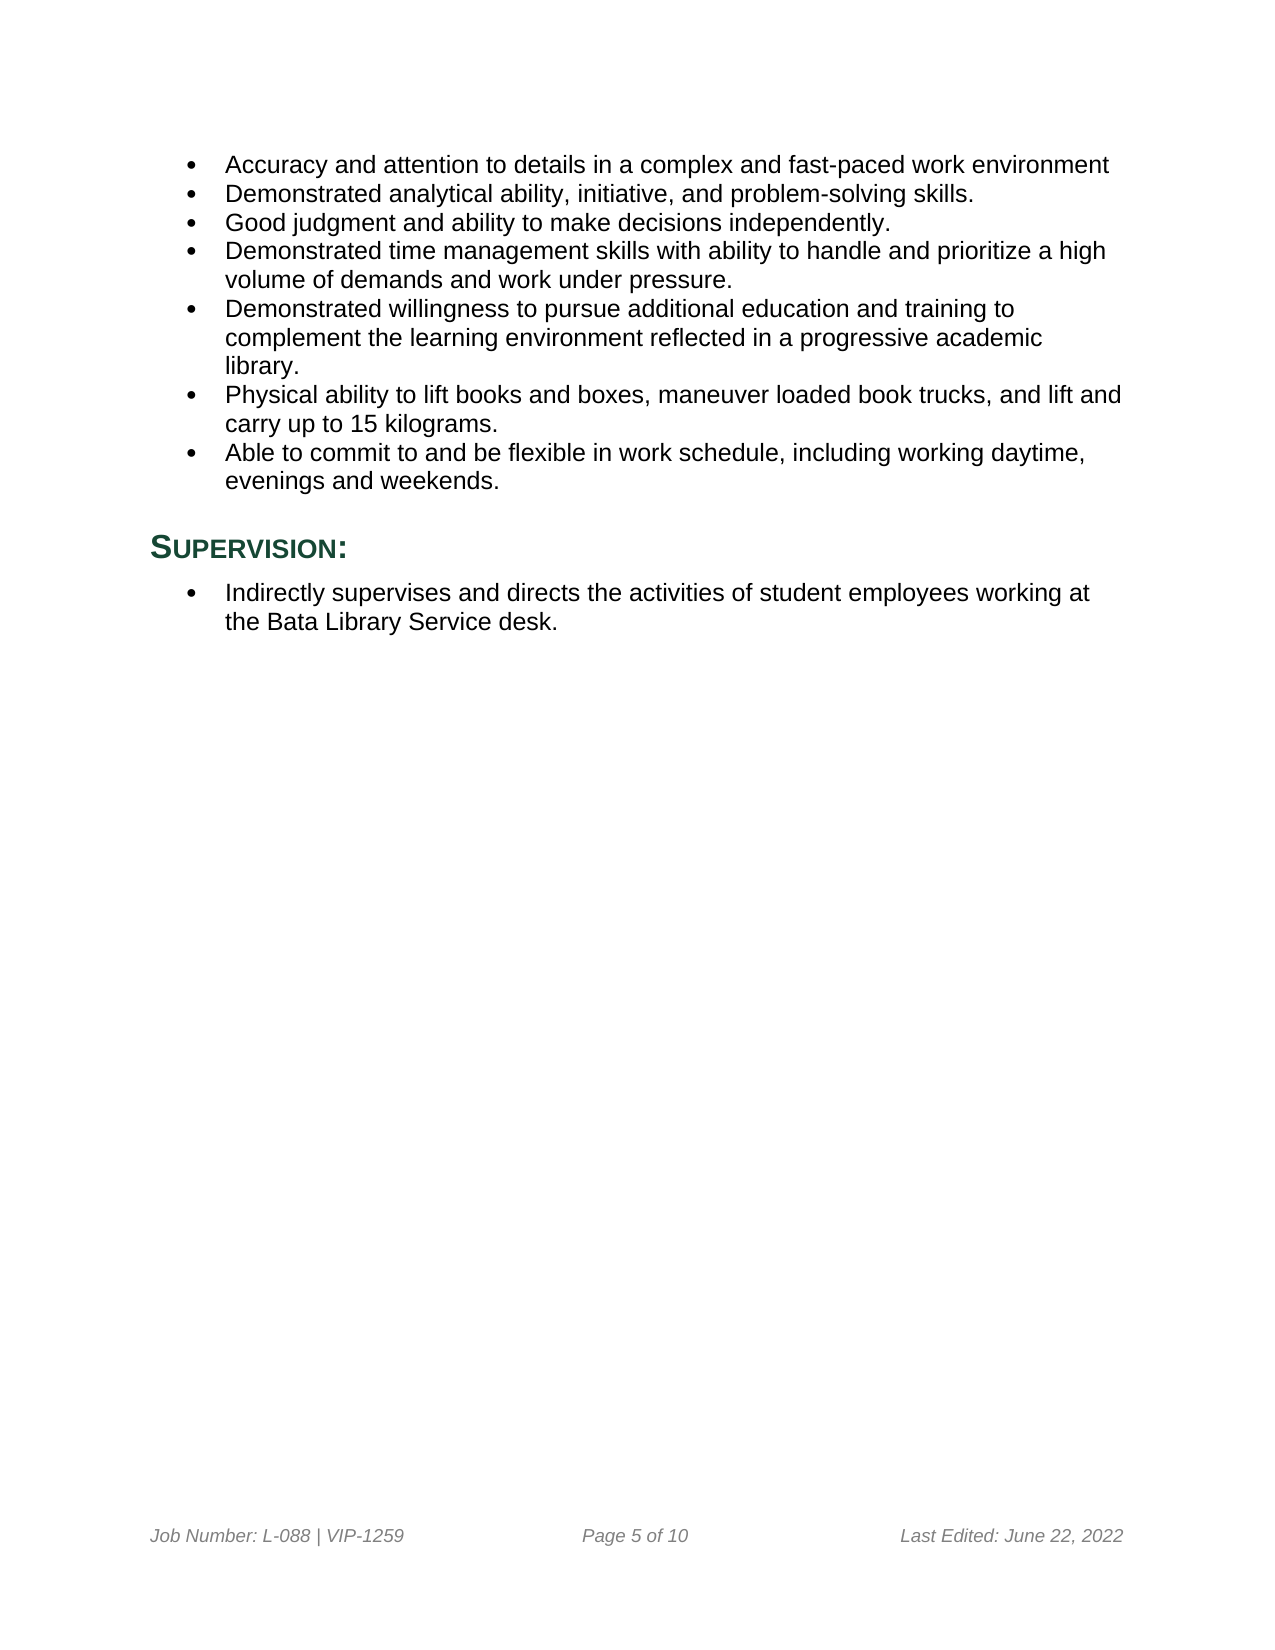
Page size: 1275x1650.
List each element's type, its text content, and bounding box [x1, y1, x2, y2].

list Able to commit to and be flexible in work schedule, including working daytime, evenings and weekends. [187, 437, 1125, 495]
list Accuracy and attention to details in a complex and fast-paced work environment [187, 150, 1125, 179]
list Good judgment and ability to make decisions independently. [187, 207, 1125, 236]
list Physical ability to lift books and boxes, maneuver loaded book trucks, and lift and carry up to 15 kilograms. [187, 380, 1125, 437]
list Demonstrated time management skills with ability to handle and prioritize a high volume of demands and work under pressure. [187, 236, 1125, 294]
subtitle Supervision: [150, 527, 1125, 566]
list Demonstrated willingness to pursue additional education and training to complement the learning environment reflected in a progressive academic library. [187, 294, 1125, 380]
list Indirectly supervises and directs the activities of student employees working at the Bata Library Service desk. [187, 578, 1125, 636]
list Demonstrated analytical ability, initiative, and problem-solving skills. [187, 179, 1125, 207]
